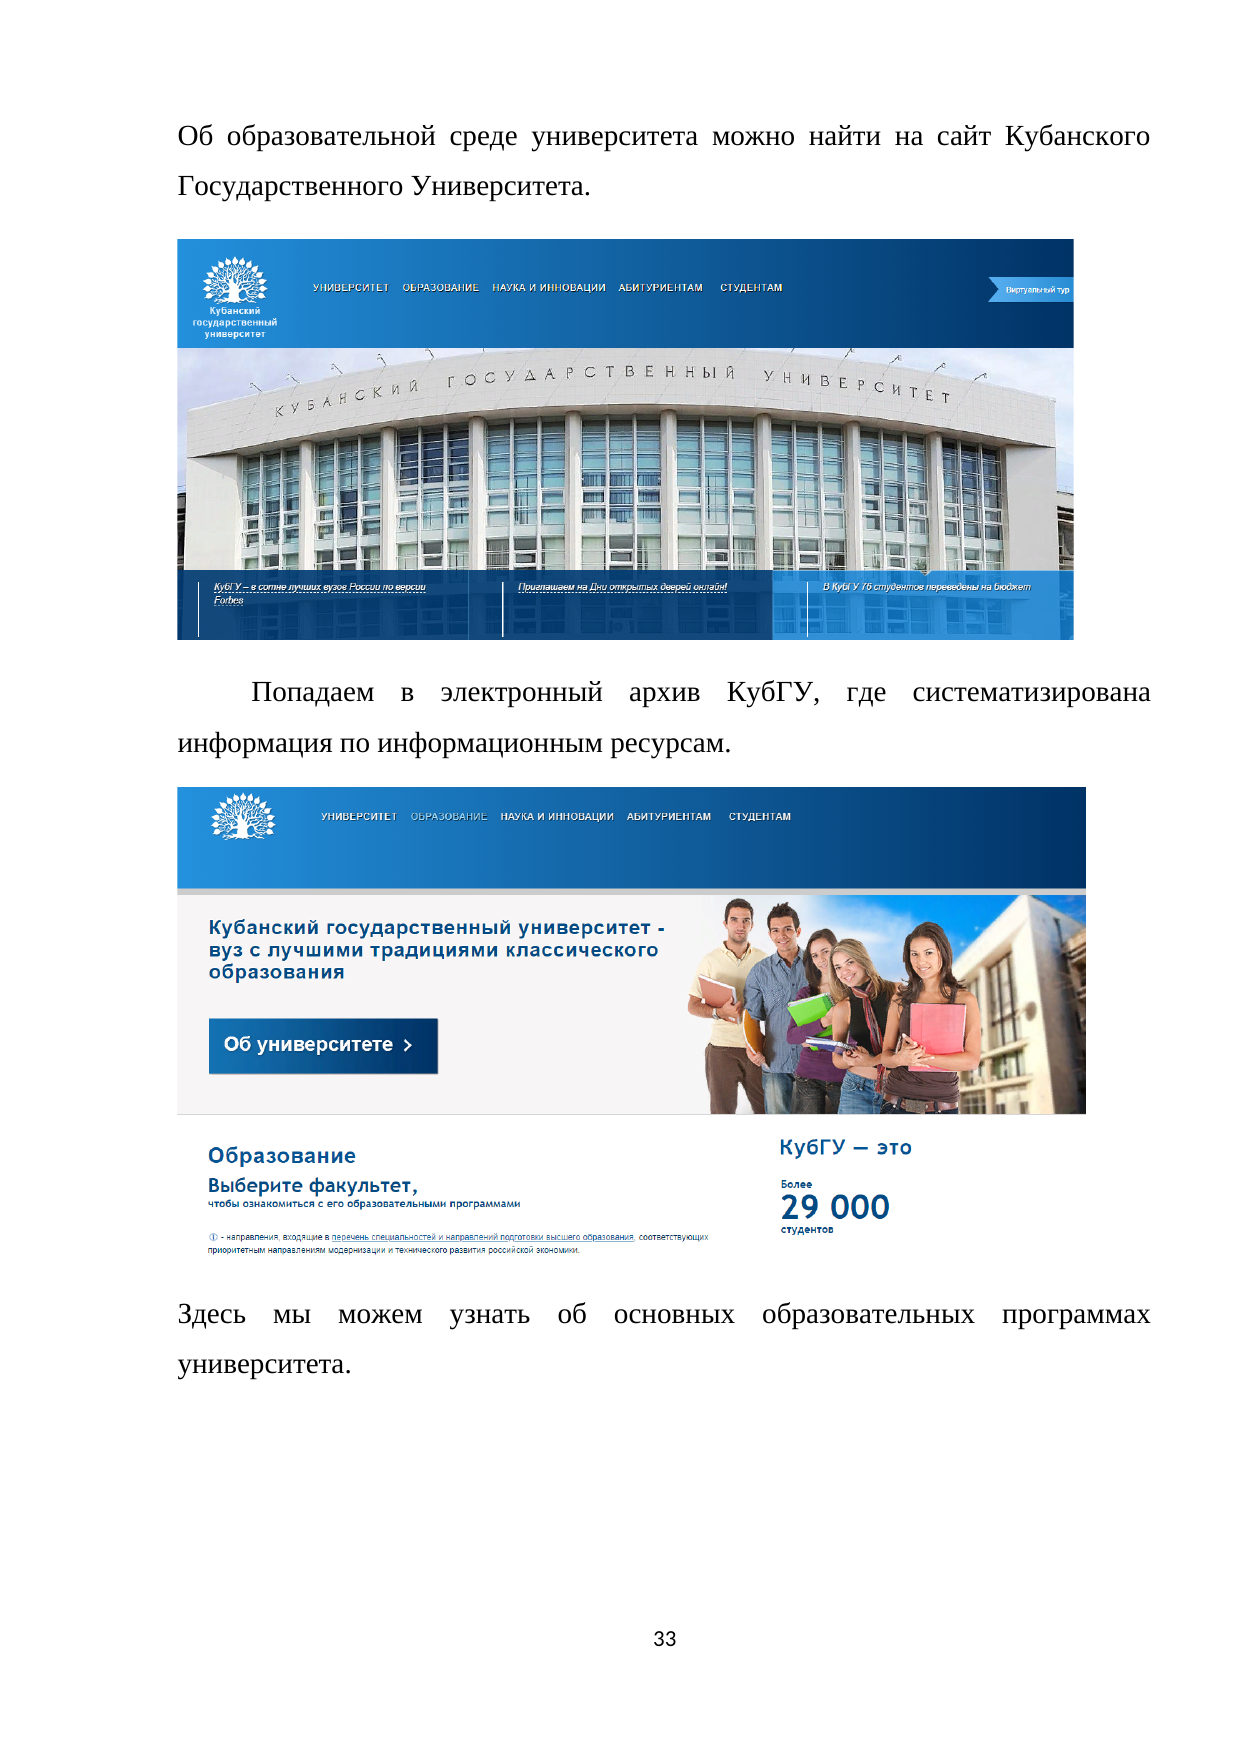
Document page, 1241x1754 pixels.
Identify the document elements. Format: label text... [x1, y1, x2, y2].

text Попадаем в электронный архив КубГУ, где систематизирована информация по информационным ресурсам. [177, 674, 1152, 758]
text Об образовательной среде университета можно найти на сайт Кубанского Государственного Университета. [177, 118, 1152, 202]
text Здесь мы можем узнать об основных образовательных программах университета. [177, 1296, 1152, 1380]
picture [177, 239, 1074, 640]
picture [177, 787, 1086, 1262]
